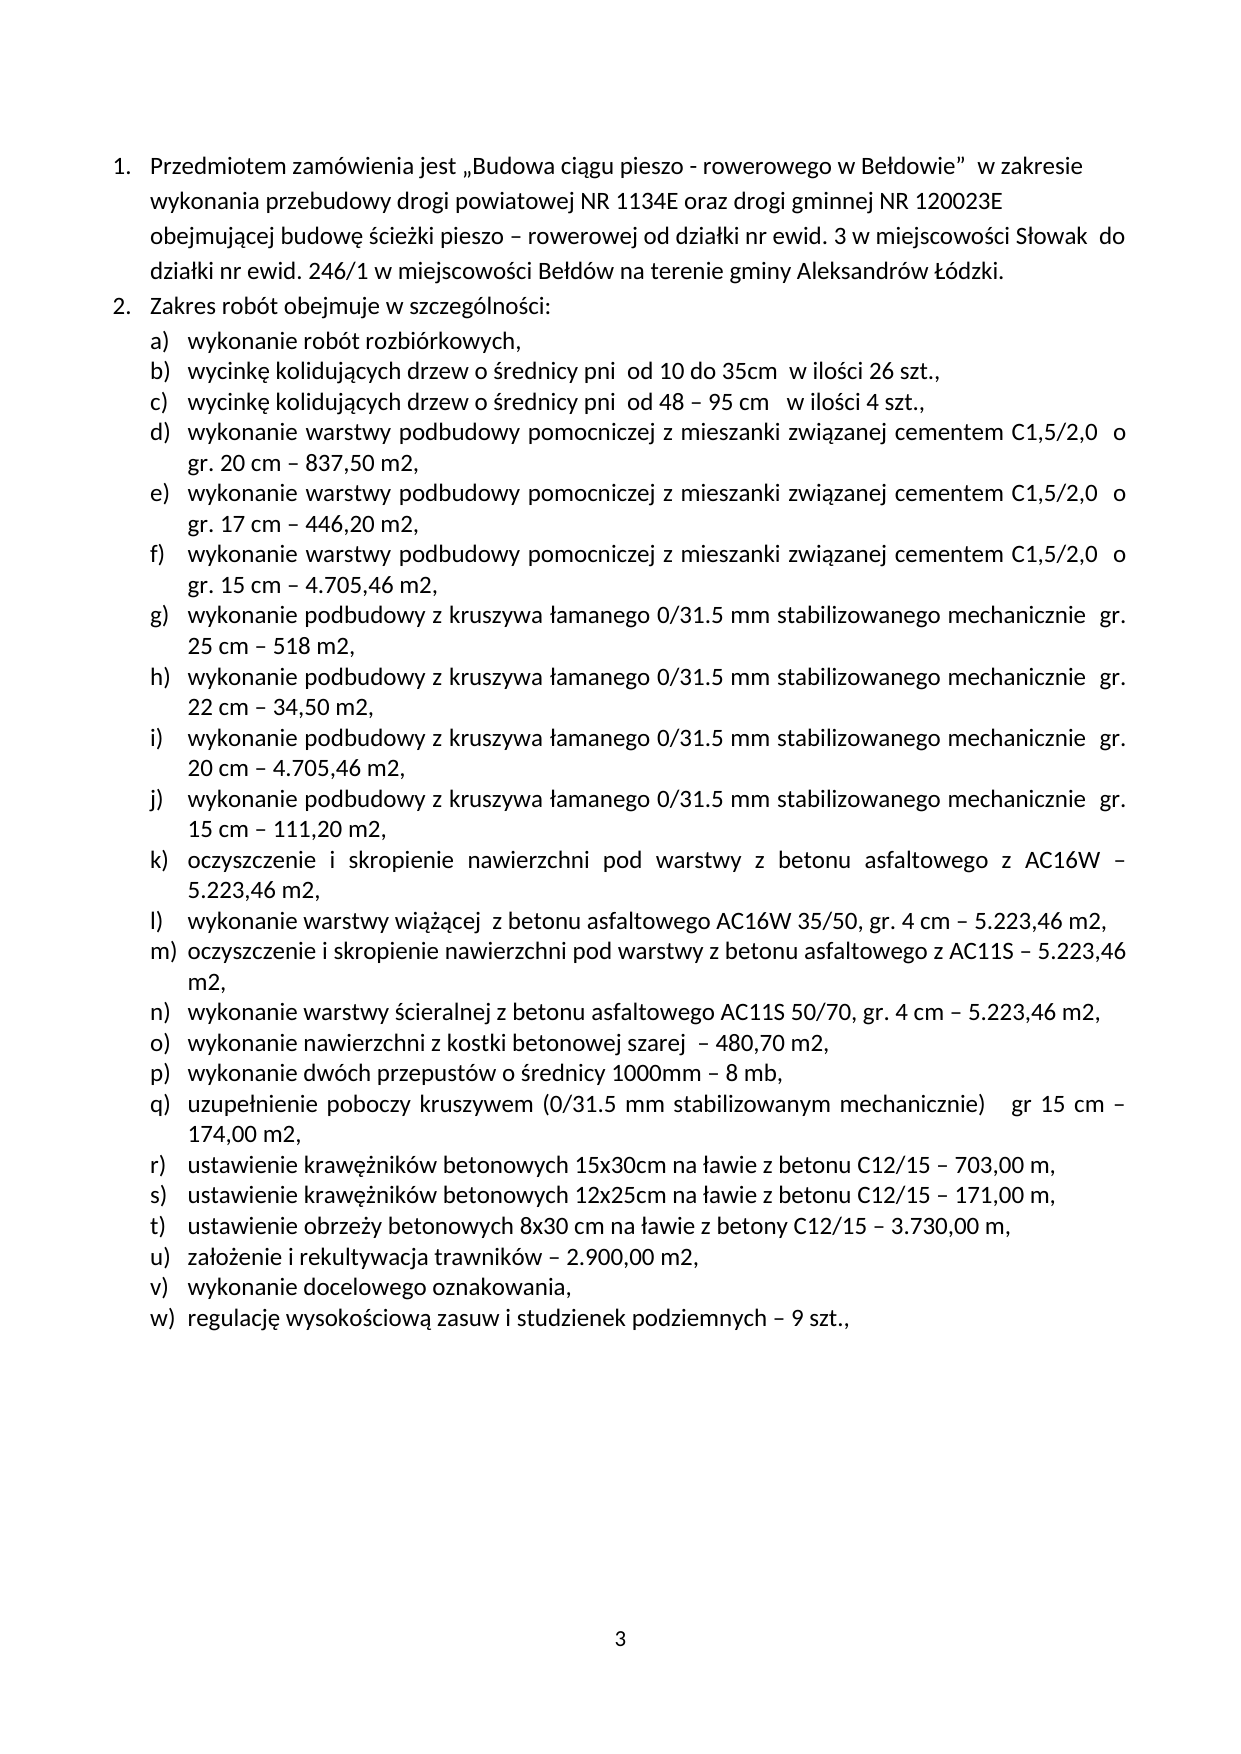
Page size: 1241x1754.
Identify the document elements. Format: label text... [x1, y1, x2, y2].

list wykonanie warstwy podbudowy pomocniczej z mieszanki związanej cementem C1,5/2,0 o gr. 17 cm – 446,20 m2, [150, 478, 1128, 539]
list uzupełnienie poboczy kruszywem (0/31.5 mm stabilizowanym mechanicznie) gr 15 cm – 174,00 m2, [150, 1088, 1128, 1149]
list założenie i rekultywacja trawników – 2.900,00 m2, [150, 1241, 1128, 1271]
list wykonanie dwóch przepustów o średnicy 1000mm – 8 mb, [150, 1057, 1128, 1088]
list ustawienie krawężników betonowych 15x30cm na ławie z betonu C12/15 – 703,00 m, [150, 1149, 1128, 1179]
list ustawienie obrzeży betonowych 8x30 cm na ławie z betony C12/15 – 3.730,00 m, [150, 1210, 1128, 1241]
list wykonanie docelowego oznakowania, [150, 1271, 1128, 1302]
list wykonanie podbudowy z kruszywa łamanego 0/31.5 mm stabilizowanego mechanicznie gr. 25 cm – 518 m2, [150, 600, 1128, 661]
list wycinkę kolidujących drzew o średnicy pni od 48 – 95 cm w ilości 4 szt., [150, 386, 1128, 417]
list wykonanie podbudowy z kruszywa łamanego 0/31.5 mm stabilizowanego mechanicznie gr. 22 cm – 34,50 m2, [150, 661, 1128, 722]
list Przedmiotem zamówienia jest „Budowa ciągu pieszo - rowerowego w Bełdowie” w zakresie wykonania przebudowy drogi powiatowej NR 1134E oraz drogi gminnej NR 120023E obejmującej budowę ścieżki pieszo – rowerowej od działki nr ewid. 3 w miejscowości Słowak do działki nr ewid. 246/1 w miejscowości Bełdów na terenie gminy Aleksandrów Łódzki. [112, 150, 1128, 286]
list oczyszczenie i skropienie nawierzchni pod warstwy z betonu asfaltowego z AC11S – 5.223,46 m2, [150, 935, 1128, 996]
list wykonanie warstwy ścieralnej z betonu asfaltowego AC11S 50/70, gr. 4 cm – 5.223,46 m2, [150, 996, 1128, 1027]
list wykonanie podbudowy z kruszywa łamanego 0/31.5 mm stabilizowanego mechanicznie gr. 15 cm – 111,20 m2, [150, 783, 1128, 844]
list regulację wysokościową zasuw i studzienek podziemnych – 9 szt., [150, 1302, 1128, 1332]
list ustawienie krawężników betonowych 12x25cm na ławie z betonu C12/15 – 171,00 m, [150, 1179, 1128, 1210]
list wykonanie warstwy wiążącej z betonu asfaltowego AC16W 35/50, gr. 4 cm – 5.223,46 m2, [150, 905, 1128, 935]
list Zakres robót obejmuje w szczególności: [112, 290, 1128, 321]
list wykonanie warstwy podbudowy pomocniczej z mieszanki związanej cementem C1,5/2,0 o gr. 15 cm – 4.705,46 m2, [150, 539, 1128, 600]
list wykonanie podbudowy z kruszywa łamanego 0/31.5 mm stabilizowanego mechanicznie gr. 20 cm – 4.705,46 m2, [150, 722, 1128, 783]
list wykonanie nawierzchni z kostki betonowej szarej – 480,70 m2, [150, 1027, 1128, 1057]
list wykonanie robót rozbiórkowych, [150, 325, 1128, 356]
list wykonanie warstwy podbudowy pomocniczej z mieszanki związanej cementem C1,5/2,0 o gr. 20 cm – 837,50 m2, [150, 417, 1128, 478]
list wycinkę kolidujących drzew o średnicy pni od 10 do 35cm w ilości 26 szt., [150, 356, 1128, 386]
list oczyszczenie i skropienie nawierzchni pod warstwy z betonu asfaltowego z AC16W – 5.223,46 m2, [150, 844, 1128, 905]
